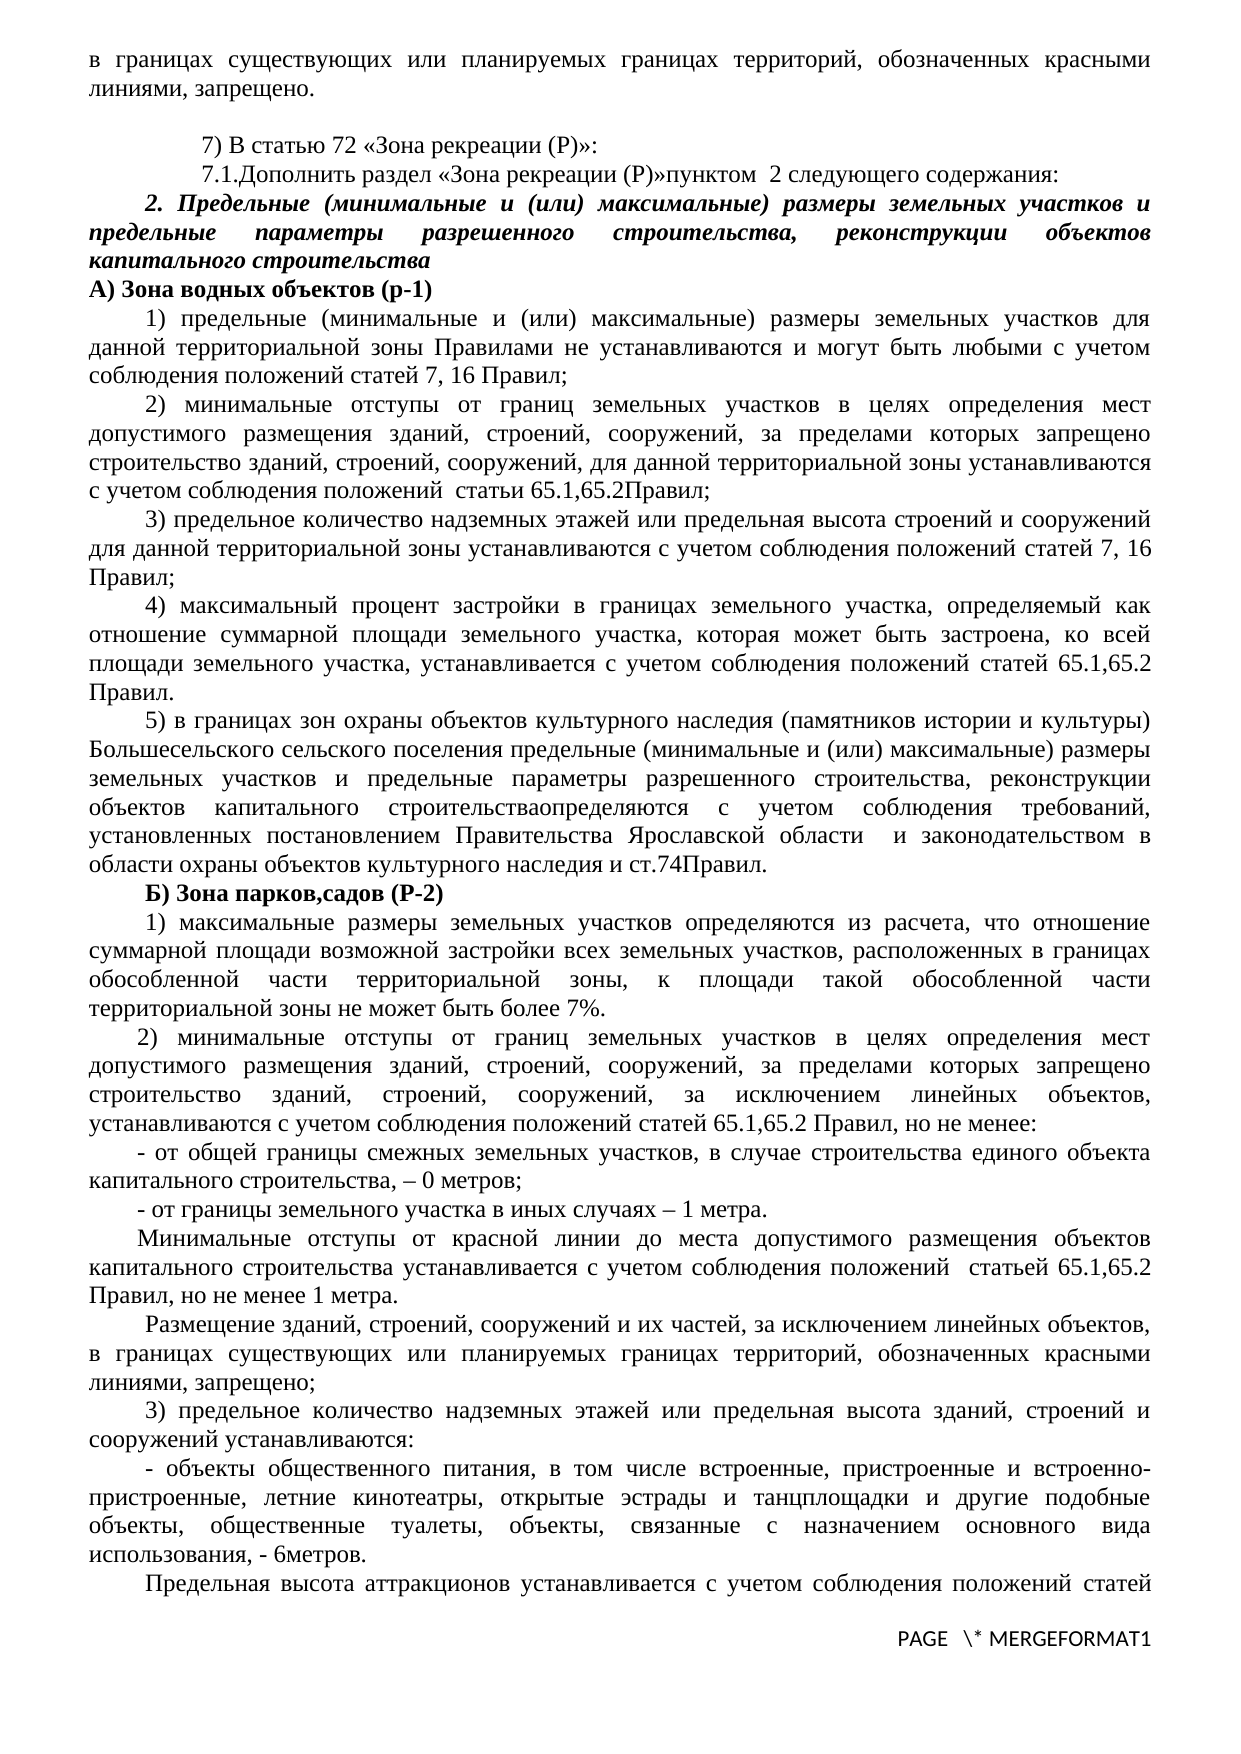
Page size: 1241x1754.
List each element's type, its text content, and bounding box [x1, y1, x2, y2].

text 1) предельные (минимальные и (или) максимальные) размеры земельных участков для данной территориальной зоны Правилами не устанавливаются и могут быть любыми с учетом соблюдения положений статей 7, 16 Правил; [89, 332, 1152, 418]
text 2) минимальные отступы от границ земельных участков в целях определения мест допустимого размещения зданий, строений, сооружений, за пределами которых запрещено строительство зданий, строений, сооружений, для данной территориальной зоны устанавливаются с учетом соблюдения положений статьи 65.1,65.2Правил; [89, 418, 1152, 533]
list 7.1.Дополнить раздел «Зона рекреации (Р)»пунктом 2 следующего содержания: [201, 188, 1152, 217]
text 1) максимальные размеры земельных участков определяются из расчета, что отношение суммарной площади возможной застройки всех земельных участков, расположенных в границах обособленной части территориальной зоны, к площади такой обособленной части территориальной зоны не может быть более 7%. [89, 936, 1152, 1051]
text - от границы земельного участка в иных случаях – 1 метра. [89, 1223, 1152, 1252]
text 2. Предельные (минимальные и (или) максимальные) размеры земельных участков и предельные параметры разрешенного строительства, реконструкции объектов капитального строительства [89, 217, 1152, 303]
text - объекты общественного питания, в том числе встроенные, пристроенные и встроенно-пристроенные, летние кинотеатры, открытые эстрады и танцплощадки и другие подобные объекты, общественные туалеты, объекты, связанные с назначением основного вида использования, - 6метров. [89, 1482, 1152, 1597]
list 7) В статью 72 «Зона рекреации (Р)»: [201, 159, 1152, 188]
text 3) предельное количество надземных этажей или предельная высота зданий, строений и сооружений устанавливаются: [89, 1424, 1152, 1482]
text Минимальные отступы от красной линии до места допустимого размещения объектов капитального строительства устанавливается с учетом соблюдения положений статьей 65.1,65.2 Правил, но не менее 1 метра. [89, 1252, 1152, 1338]
text Размещение зданий, строений, сооружений и их частей, за исключением линейных объектов, в границах существующих или планируемых границах территорий, обозначенных красными линиями, запрещено; [89, 1338, 1152, 1424]
text 2) минимальные отступы от границ земельных участков в целях определения мест допустимого размещения зданий, строений, сооружений, за пределами которых запрещено строительство зданий, строений, сооружений, за исключением линейных объектов, устанавливаются с учетом соблюдения положений статей 65.1,65.2 Правил, но не менее: [89, 1051, 1152, 1166]
text - от общей границы смежных земельных участков, в случае строительства единого объекта капитального строительства, – 0 метров; [89, 1166, 1152, 1223]
text Размещение зданий, строений, сооружений и их частей, за исключением линейных объектов, в границах существующих или планируемых границах территорий, обозначенных красными линиями, запрещено. [89, 44, 1152, 131]
text 3) предельное количество надземных этажей или предельная высота строений и сооружений для данной территориальной зоны устанавливаются с учетом соблюдения положений статей 7, 16 Правил; [89, 533, 1152, 619]
text 5) в границах зон охраны объектов культурного наследия (памятников истории и культуры) Большесельского сельского поселения предельные (минимальные и (или) максимальные) размеры земельных участков и предельные параметры разрешенного строительства, реконструкции объектов капитального строительстваопределяются с учетом соблюдения требований, установленных постановлением Правительства Ярославской области и законодательством в области охраны объектов культурного наследия и ст.74Правил. [89, 734, 1152, 907]
text А) Зона водных объектов (р-1) [89, 303, 1152, 332]
text 4) максимальный процент застройки в границах земельного участка, определяемый как отношение суммарной площади земельного участка, которая может быть застроена, ко всей площади земельного участка, устанавливается с учетом соблюдения положений статей Правил. [89, 619, 1152, 734]
text Б) Зона парков,садов (Р-2) [89, 907, 1152, 936]
